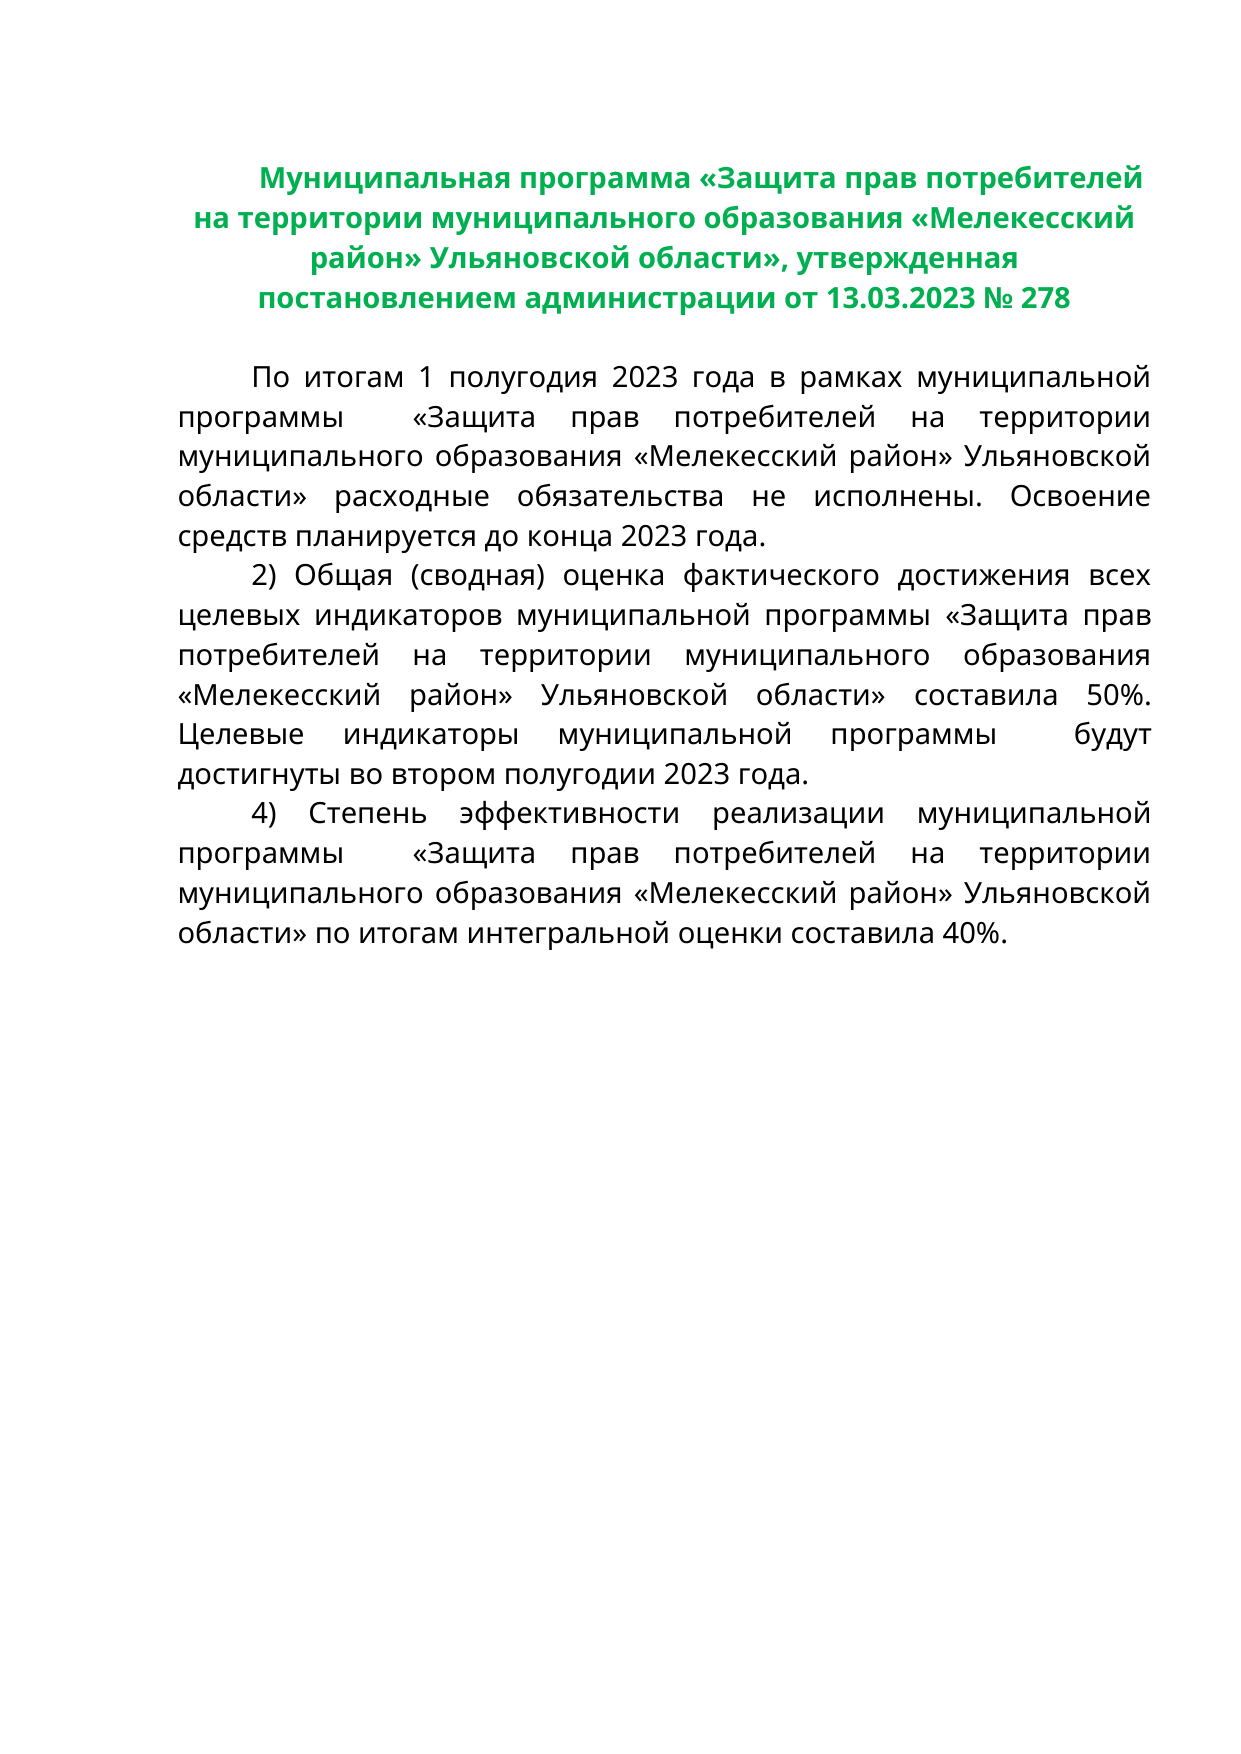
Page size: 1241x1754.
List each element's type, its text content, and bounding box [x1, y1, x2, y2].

text По итогам 1 полугодия 2023 года в рамках муниципальной программы «Защита прав потребителей на территории муниципального образования «Мелекесский район» Ульяновской области» расходные обязательства не исполнены. Освоение средств планируется до конца 2023 года. [177, 356, 1152, 555]
text 4) Степень эффективности реализации муниципальной программы «Защита прав потребителей на территории муниципального образования «Мелекесский район» Ульяновской области» по итогам интегральной оценки составила 40%. [177, 793, 1152, 952]
text 2) Общая (сводная) оценка фактического достижения всех целевых индикаторов муниципальной программы «Защита прав потребителей на территории муниципального образования «Мелекесский район» Ульяновской области» составила 50%. Целевые индикаторы муниципальной программы будут достигнуты во втором полугодии 2023 года. [177, 555, 1152, 793]
text Муниципальная программа «Защита прав потребителей на территории муниципального образования «Мелекесский район» Ульяновской области», утвержденная постановлением администрации от 13.03.2023 № 278 [177, 158, 1152, 317]
